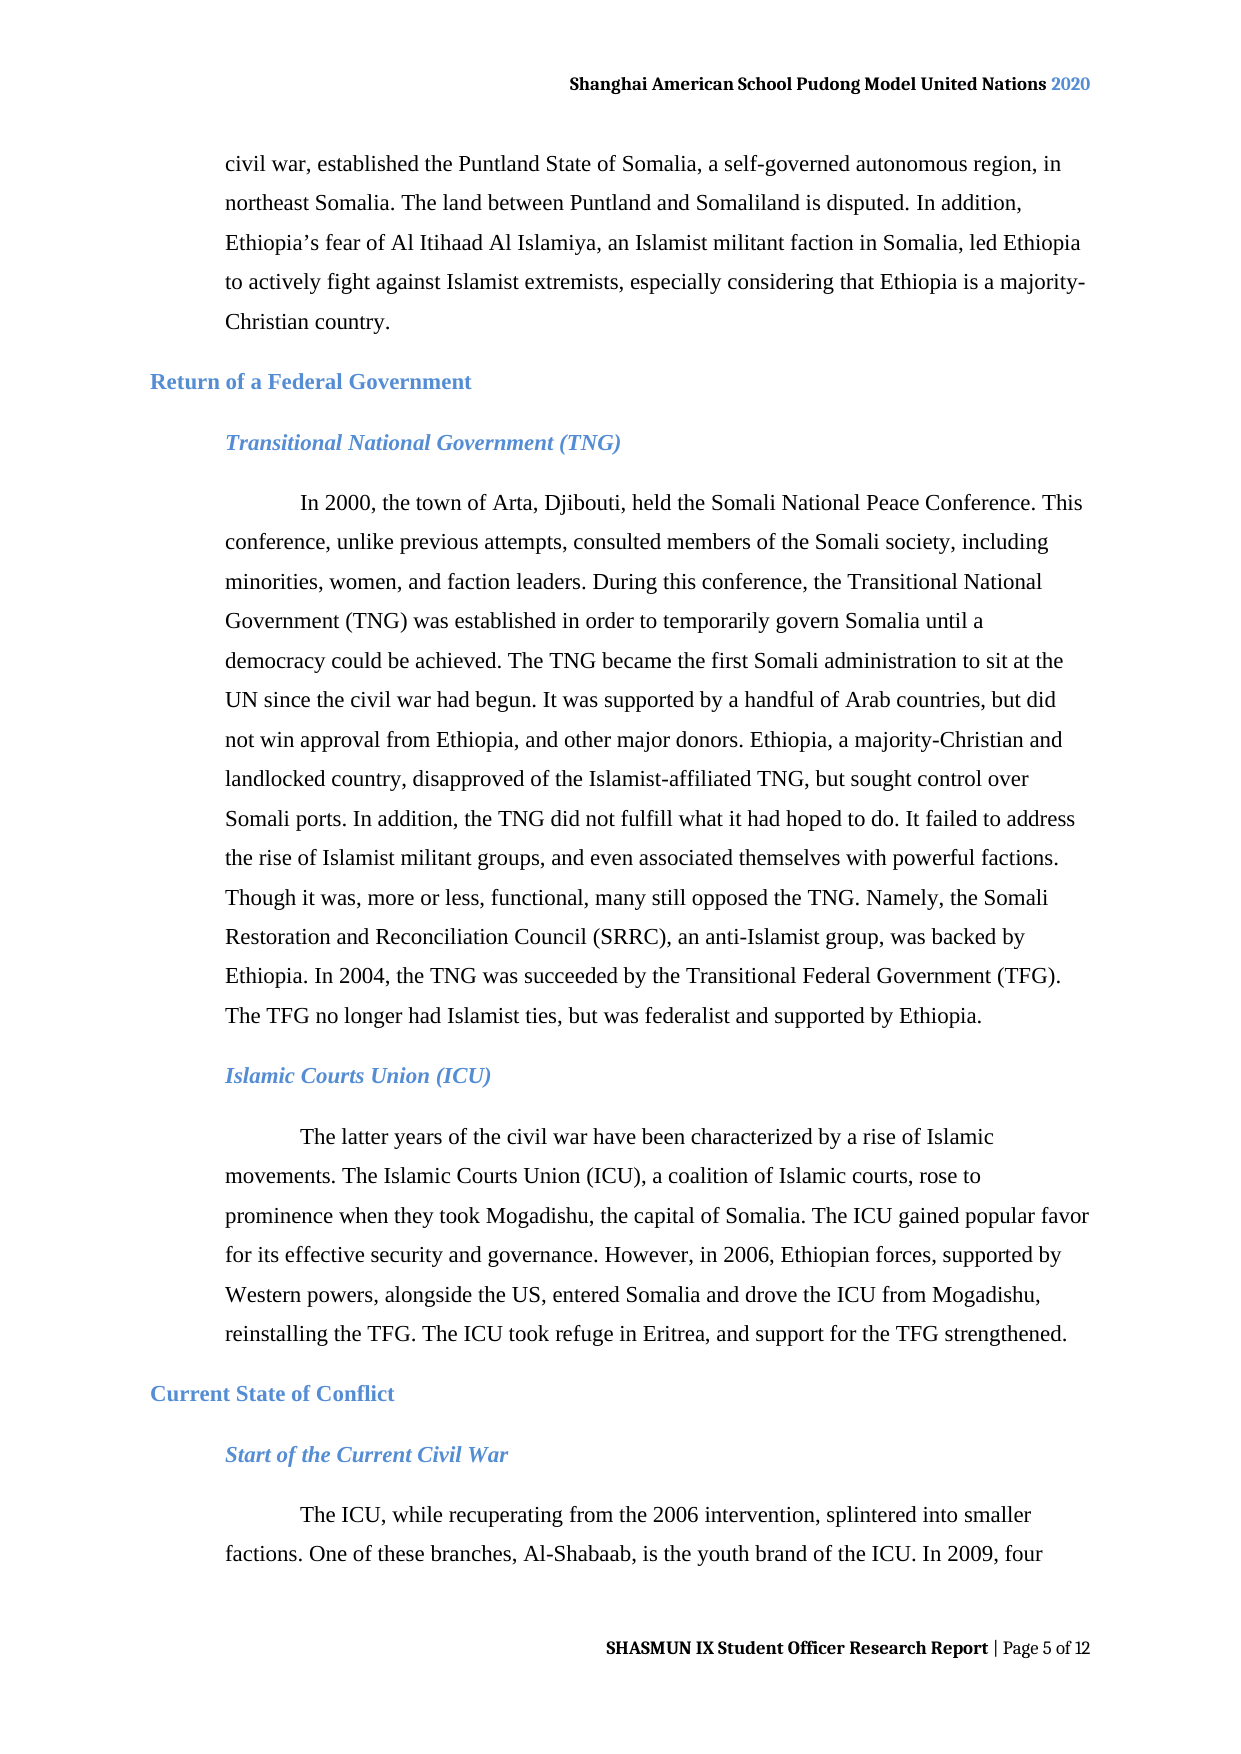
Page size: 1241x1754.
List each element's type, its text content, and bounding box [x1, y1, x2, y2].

subtitle Start of the Current Civil War [150, 1441, 1090, 1467]
subtitle Return of a Federal Government [150, 368, 1090, 394]
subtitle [225, 150, 1090, 334]
subtitle Islamic Courts Union (ICU) [150, 1062, 1090, 1089]
subtitle Transitional National Government (TNG) [150, 428, 1090, 455]
subtitle Current State of Conflict [150, 1380, 1090, 1407]
subtitle The latter years of the civil war have been characterized by a rise of Islamic movements. The Islamic Courts Union (ICU), a coalition of Islamic courts, rose to prominence when they took Mogadishu, the capital of Somalia. The ICU gained popular favor for its effective security and governance. However, in 2006, Ethiopian forces, supported by Western powers, alongside the US, entered Somalia and drove the ICU from Mogadishu, reinstalling the TFG. The ICU took refuge in Eritrea, and support for the TFG strengthened. [150, 1123, 1090, 1346]
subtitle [225, 1501, 1090, 1567]
subtitle In 2000, the town of Arta, Djibouti, held the Somali National Peace Conference. This conference, unlike previous attempts, consulted members of the Somali society, including minorities, women, and faction leaders. During this conference, the Transitional National Government (TNG) was established in order to temporarily govern Somalia until a democracy could be achieved. The TNG became the first Somali administration to sit at the UN since the civil war had begun. It was supported by a handful of Arab countries, but did not win approval from Ethiopia, and other major donors. Ethiopia, a majority-Christian and landlocked country, disapproved of the Islamist-affiliated TNG, but sought control over Somali ports. In addition, the TNG did not fulfill what it had hoped to do. It failed to address the rise of Islamist militant groups, and even associated themselves with powerful factions. Though it was, more or less, functional, many still opposed the TNG. Namely, the Somali Restoration and Reconciliation Council (SRRC), an anti-Islamist group, was backed by Ethiopia. In 2004, the TNG was succeeded by the Transitional Federal Government (TFG). The TFG no longer had Islamist ties, but was federalist and supported by Ethiopia. [225, 489, 1090, 1028]
